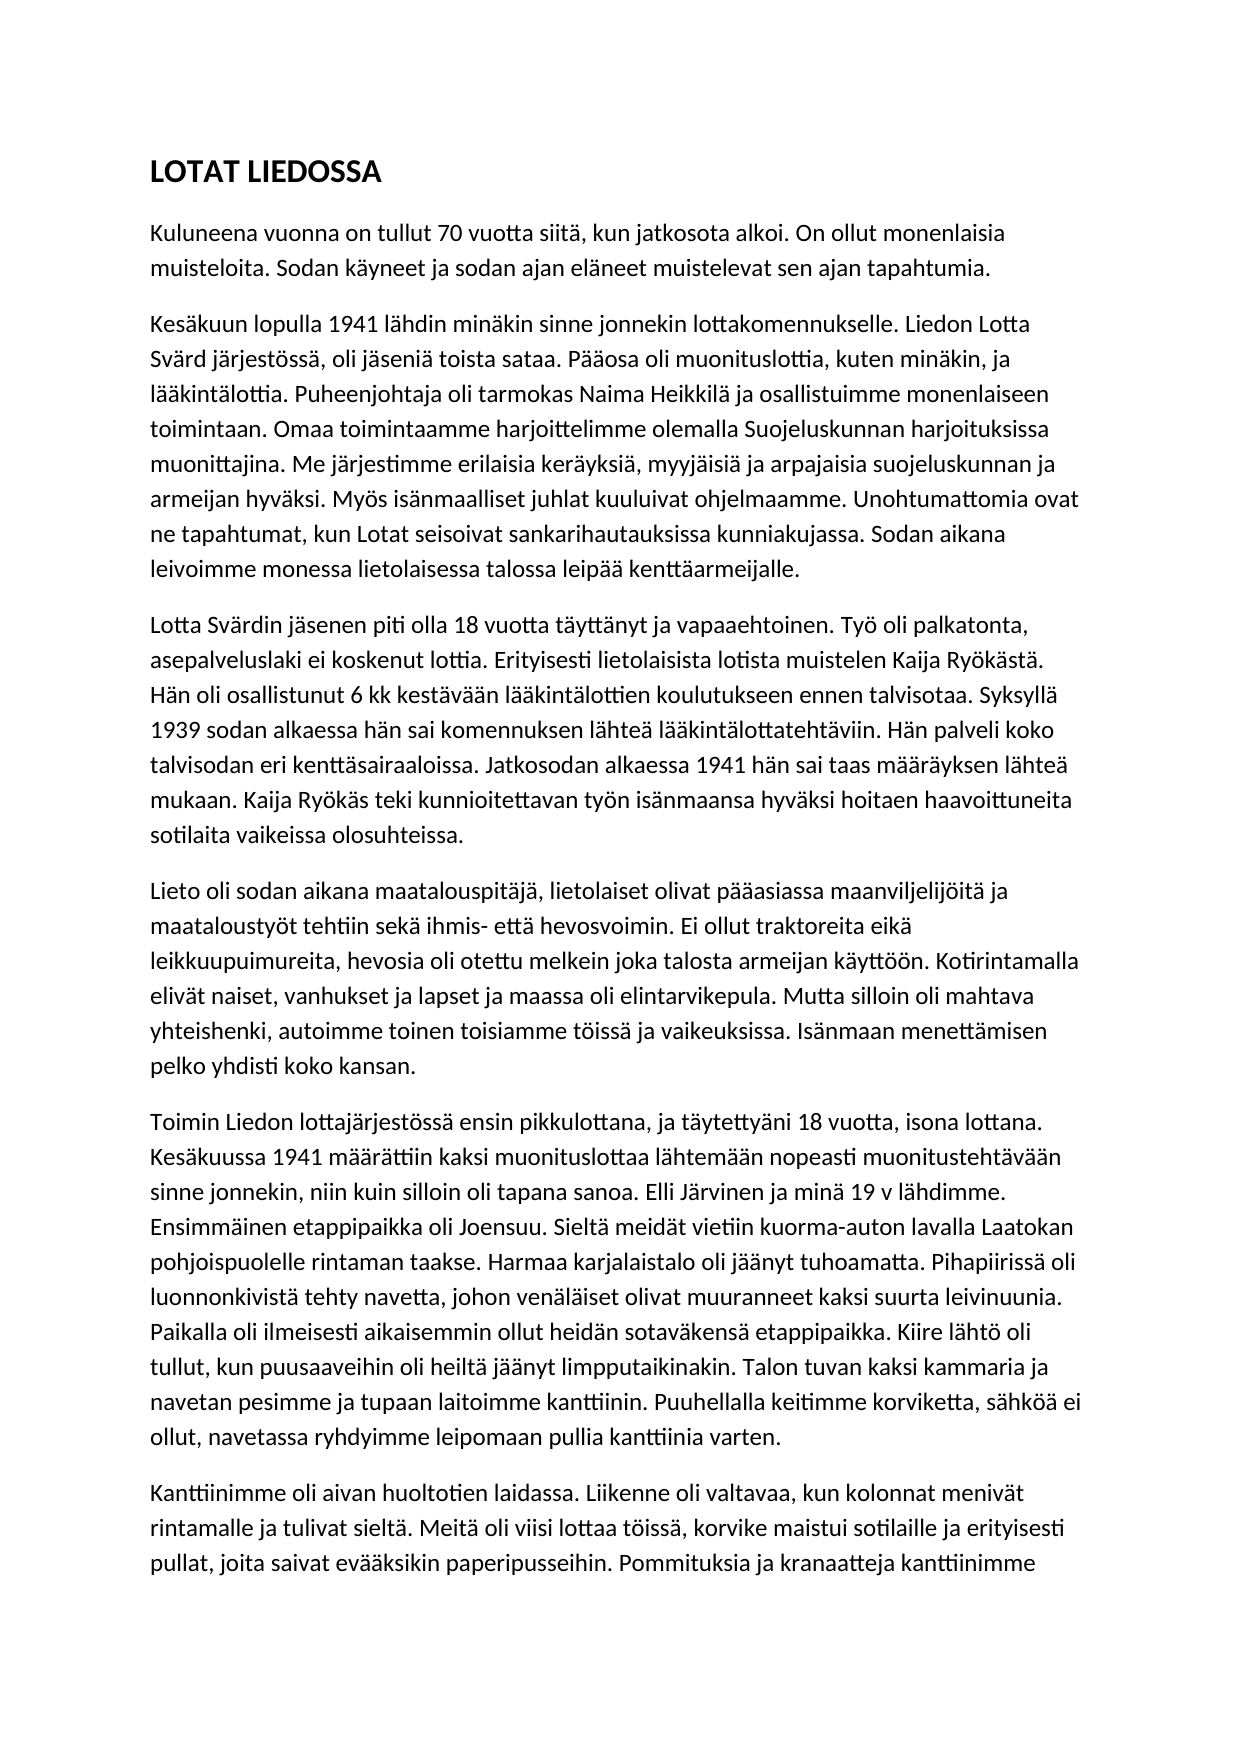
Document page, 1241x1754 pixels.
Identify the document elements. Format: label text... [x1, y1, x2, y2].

text Lieto oli sodan aikana maatalouspitäjä, lietolaiset olivat pääasiassa maanviljelijöitä ja maataloustyöt tehtiin sekä ihmis- että hevosvoimin. Ei ollut traktoreita eikä leikkuupuimureita, hevosia oli otettu melkein joka talosta armeijan käyttöön. Kotirintamalla elivät naiset, vanhukset ja lapset ja maassa oli elintarvikepula. Mutta silloin oli mahtava yhteishenki, autoimme toinen toisiamme töissä ja vaikeuksissa. Isänmaan menettämisen pelko yhdisti koko kansan. [150, 875, 1090, 1081]
text Lotta Svärdin jäsenen piti olla 18 vuotta täyttänyt ja vapaaehtoinen. Työ oli palkatonta, asepalveluslaki ei koskenut lottia. Erityisesti lietolaisista lotista muistelen Kaija Ryökästä. Hän oli osallistunut 6 kk kestävään lääkintälottien koulutukseen ennen talvisotaa. Syksyllä 1939 sodan alkaessa hän sai komennuksen lähteä lääkintälottatehtäviin. Hän palveli koko talvisodan eri kenttäsairaaloissa. Jatkosodan alkaessa 1941 hän sai taas määräyksen lähteä mukaan. Kaija Ryökäs teki kunnioitettavan työn isänmaansa hyväksi hoitaen haavoittuneita sotilaita vaikeissa olosuhteissa. [150, 609, 1090, 850]
text Kuluneena vuonna on tullut 70 vuotta siitä, kun jatkosota alkoi. On ollut monenlaisia muisteloita. Sodan käyneet ja sodan ajan eläneet muistelevat sen ajan tapahtumia. [150, 218, 1090, 283]
text Kesäkuun lopulla 1941 lähdin minäkin sinne jonnekin lottakomennukselle. Liedon Lotta Svärd järjestössä, oli jäseniä toista sataa. Pääosa oli muonituslottia, kuten minäkin, ja lääkintälottia. Puheenjohtaja oli tarmokas Naima Heikkilä ja osallistuimme monenlaiseen toimintaan. Omaa toimintaamme harjoittelimme olemalla Suojeluskunnan harjoituksissa muonittajina. Me järjestimme erilaisia keräyksiä, myyjäisiä ja arpajaisia suojeluskunnan ja armeijan hyväksi. Myös isänmaalliset juhlat kuuluivat ohjelmaamme. Unohtumattomia ovat ne tapahtumat, kun Lotat seisoivat sankarihautauksissa kunniakujassa. Sodan aikana leivoimme monessa lietolaisessa talossa leipää kenttäarmeijalle. [150, 308, 1090, 584]
text LOTAT LIEDOSSA [150, 150, 1090, 191]
text Toimin Liedon lottajärjestössä ensin pikkulottana, ja täytettyäni 18 vuotta, isona lottana. Kesäkuussa 1941 määrättiin kaksi muonituslottaa lähtemään nopeasti muonitustehtävään sinne jonnekin, niin kuin silloin oli tapana sanoa. Elli Järvinen ja minä 19 v lähdimme. Ensimmäinen etappipaikka oli Joensuu. Sieltä meidät vietiin kuorma-auton lavalla Laatokan pohjoispuolelle rintaman taakse. Harmaa karjalaistalo oli jäänyt tuhoamatta. Pihapiirissä oli luonnonkivistä tehty navetta, johon venäläiset olivat muuranneet kaksi suurta leivinuunia. Paikalla oli ilmeisesti aikaisemmin ollut heidän sotaväkensä etappipaikka. Kiire lähtö oli tullut, kun puusaaveihin oli heiltä jäänyt limpputaikinakin. Talon tuvan kaksi kammaria ja navetan pesimme ja tupaan laitoimme kanttiinin. Puuhellalla keitimme korviketta, sähköä ei ollut, navetassa ryhdyimme leipomaan pullia kanttiinia varten. [150, 1106, 1090, 1451]
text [150, 1477, 1090, 1577]
